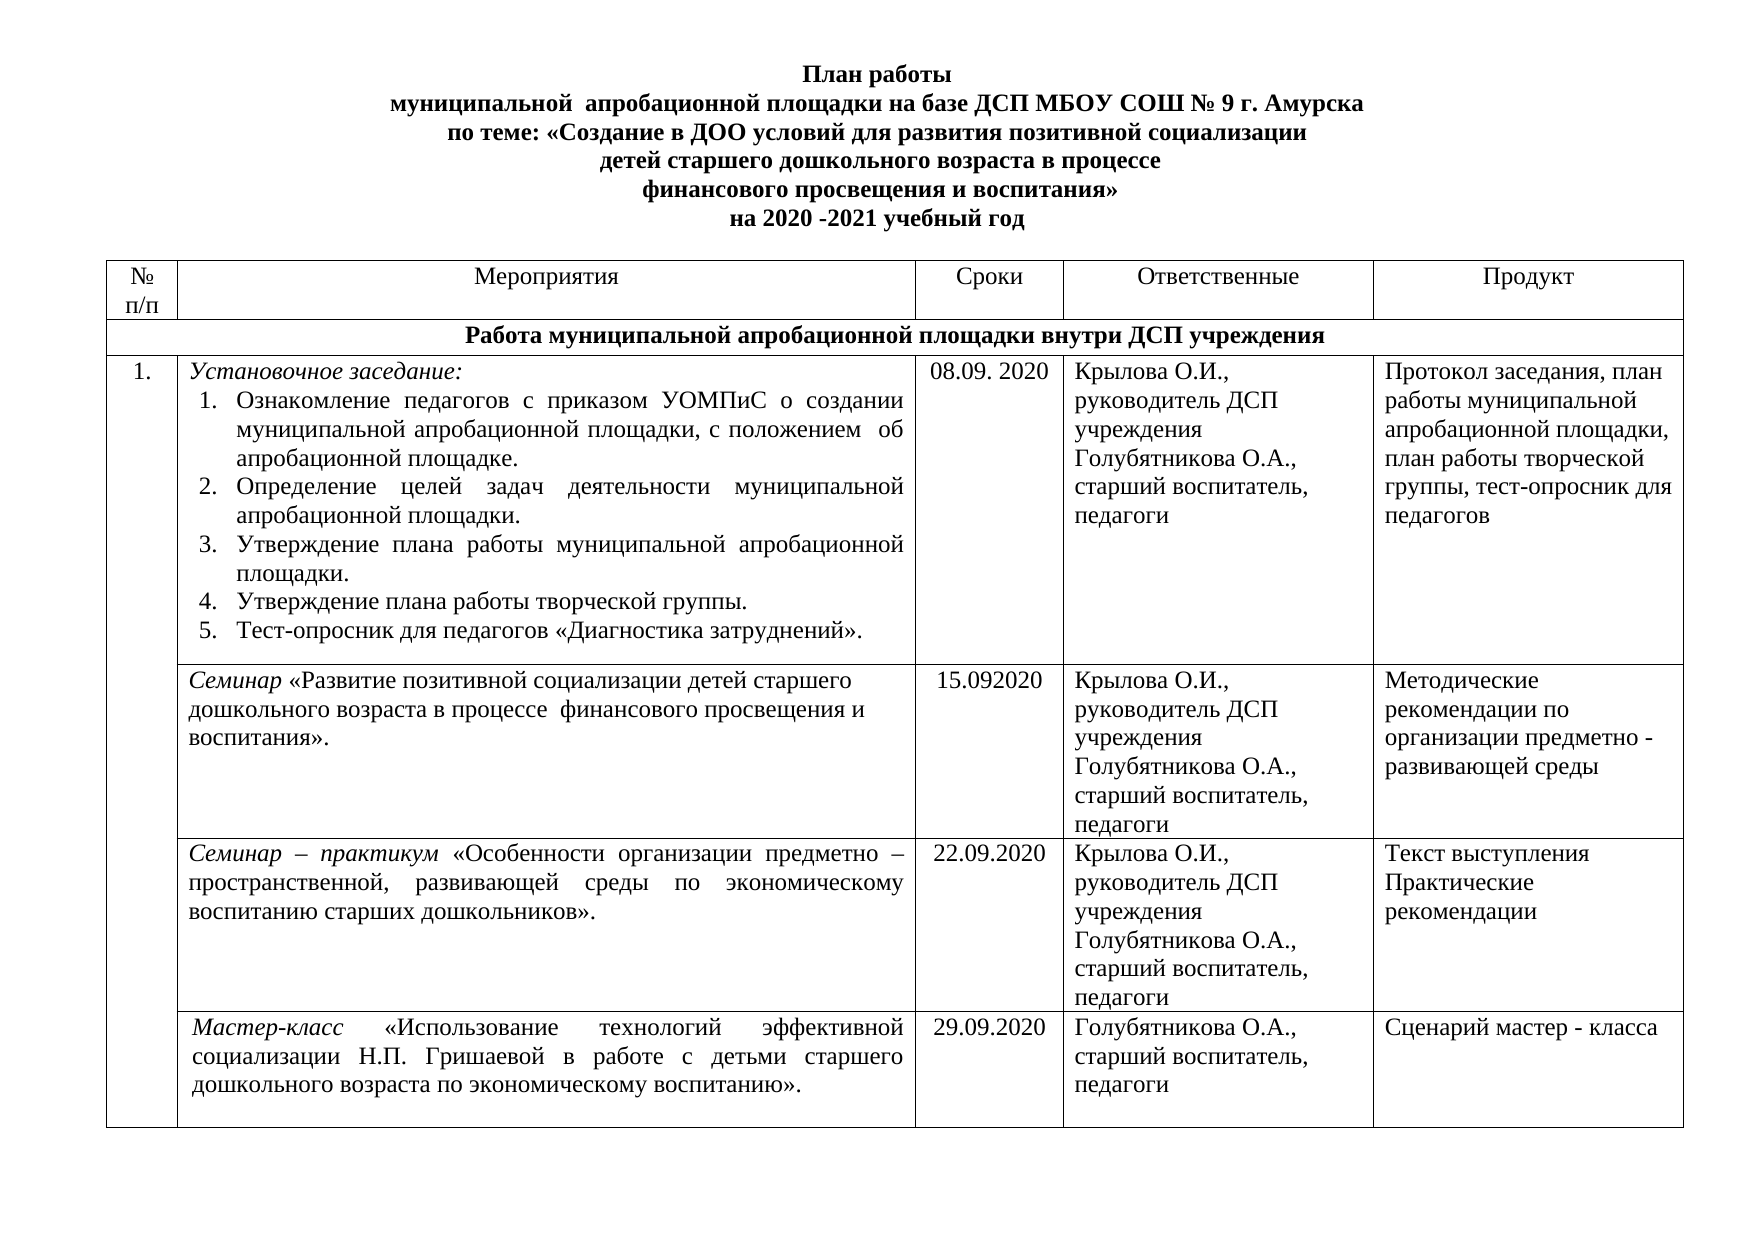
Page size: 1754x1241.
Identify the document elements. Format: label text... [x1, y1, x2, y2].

table_cell Методические рекомендации по организации предметно - развивающей среды [1374, 665, 1683, 837]
text муниципальной апробационной площадки на базе ДСП МБОУ СОШ № 9 г. Амурска [118, 88, 1636, 117]
table_cell Сценарий мастер - класса [1374, 1012, 1683, 1127]
table_cell 08.09. 2020 [916, 356, 1063, 664]
table_cell Мастер-класс «Использование технологий эффективной социализации Н.П. Гришаевой в работе с детьми старшего дошкольного возраста по экономическому воспитанию». [178, 1012, 915, 1127]
text по теме: «Создание в ДОО условий для развития позитивной социализации [118, 117, 1636, 145]
table_cell Крылова О.И., руководитель ДСП учреждения Голубятникова О.А., старший воспитатель, педагоги [1064, 839, 1373, 1011]
text детей старшего дошкольного возраста в процессе [118, 145, 1636, 174]
table_cell Семинар – практикум «Особенности организации предметно – пространственной, развивающей среды по экономическому воспитанию старших дошкольников». [178, 839, 915, 1011]
table_cell 1. [107, 356, 177, 1127]
table_header № п/п [107, 261, 177, 319]
table_cell Текст выступления Практические рекомендации [1374, 839, 1683, 1011]
table_header Продукт [1374, 261, 1683, 319]
table_cell Крылова О.И., руководитель ДСП учреждения Голубятникова О.А., старший воспитатель, педагоги [1064, 356, 1373, 664]
table_header Сроки [916, 261, 1063, 319]
text финансового просвещения и воспитания» [118, 174, 1636, 203]
table_cell Протокол заседания, план работы муниципальной апробационной площадки, план работы творческой группы, тест-опросник для педагогов [1374, 356, 1683, 664]
table_header Ответственные [1064, 261, 1373, 319]
table_cell 22.09.2020 [916, 839, 1063, 1011]
table_cell Крылова О.И., руководитель ДСП учреждения Голубятникова О.А., старший воспитатель, педагоги [1064, 665, 1373, 837]
table_cell Установочное заседание: Ознакомление педагогов с приказом УОМПиС о создании муниципальной апробационной площадки, с положением об апробационной площадке. Определение целей задач деятельности муниципальной апробационной площадки. Утверждение плана работы муниципальной апробационной площадки. Утверждение плана работы творческой группы. Тест-опросник для педагогов «Диагностика затруднений». [178, 356, 915, 664]
text План работы [118, 59, 1636, 88]
text на 2020 -2021 учебный год [118, 203, 1636, 232]
table_cell 15.092020 [916, 665, 1063, 837]
table_cell Работа муниципальной апробационной площадки внутри ДСП учреждения [107, 320, 1683, 355]
table_header Мероприятия [178, 261, 915, 319]
table_cell 29.09.2020 [916, 1012, 1063, 1127]
table_cell Голубятникова О.А., старший воспитатель, педагоги [1064, 1012, 1373, 1127]
table_cell Семинар «Развитие позитивной социализации детей старшего дошкольного возраста в процессе финансового просвещения и воспитания». [178, 665, 915, 837]
